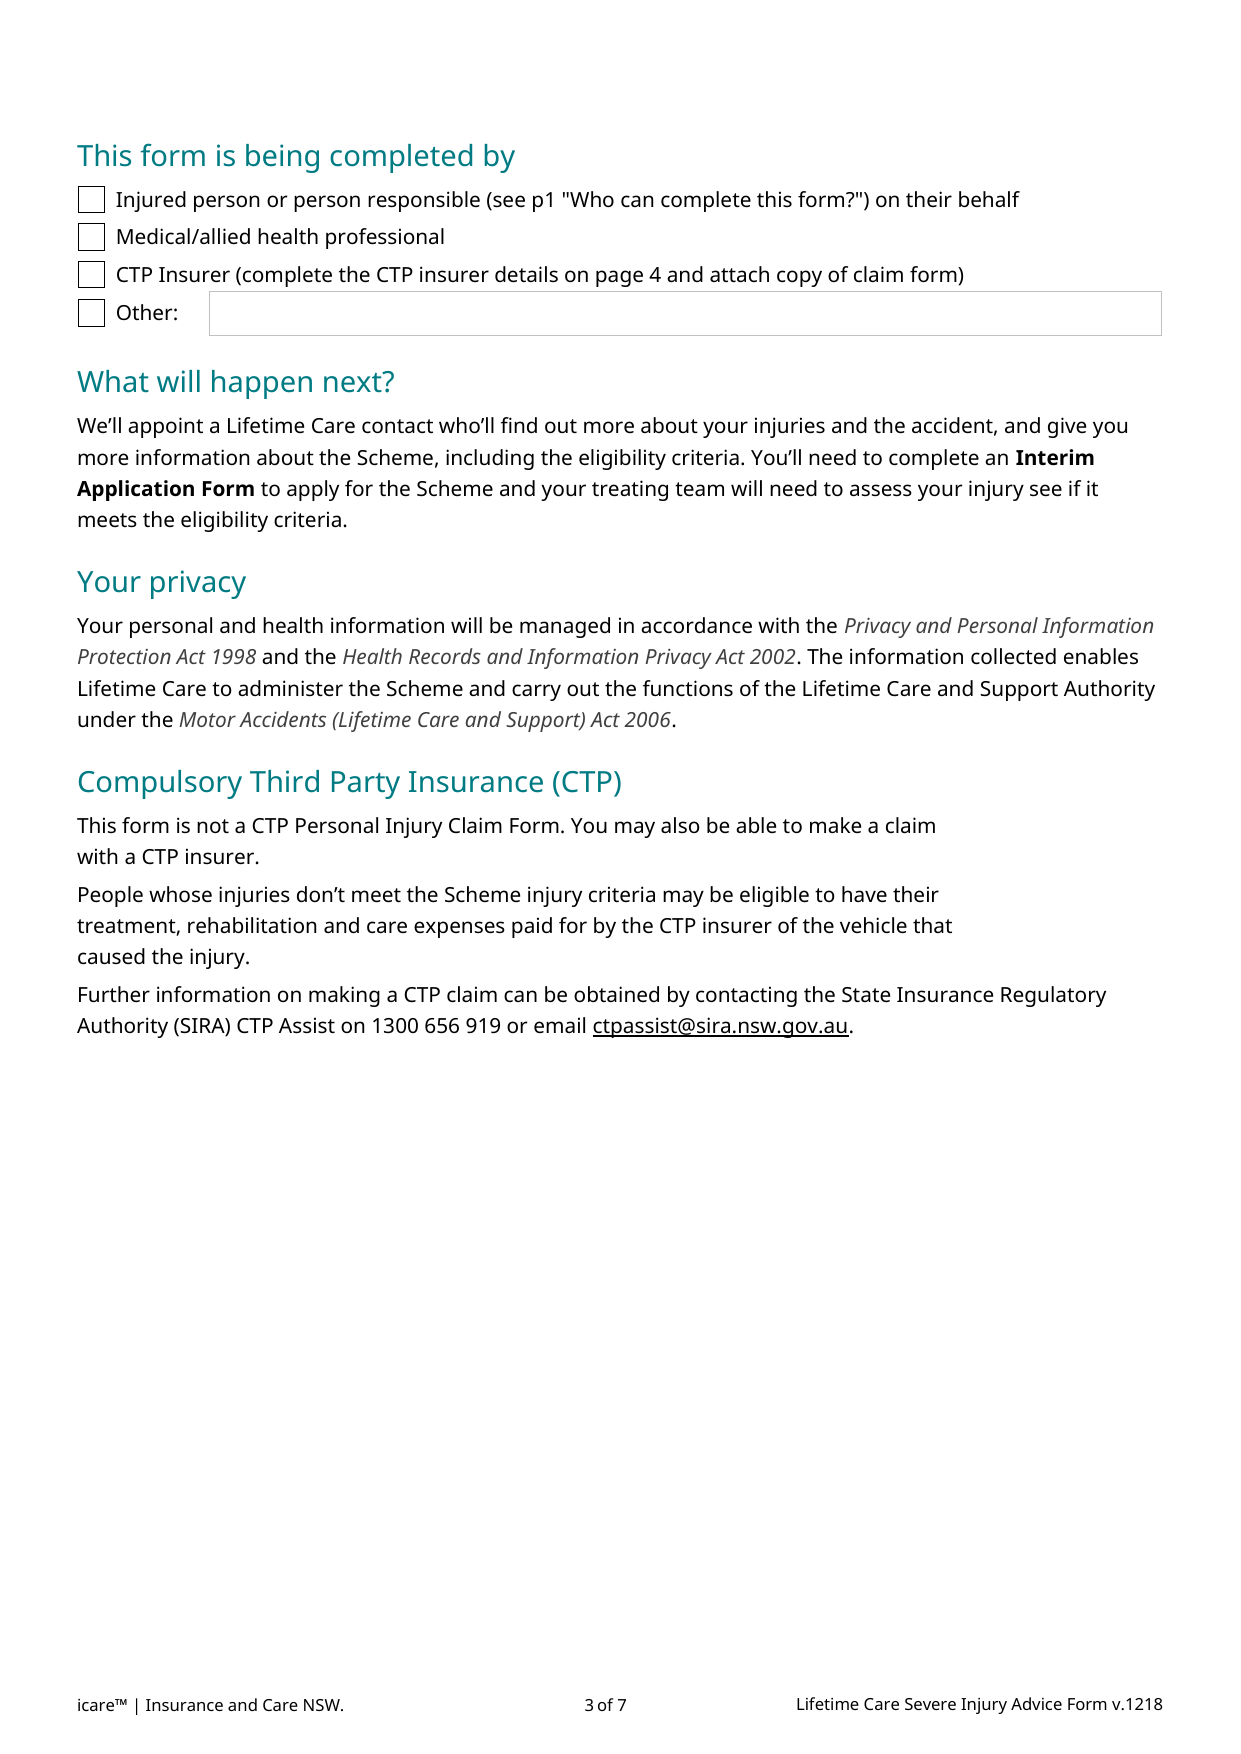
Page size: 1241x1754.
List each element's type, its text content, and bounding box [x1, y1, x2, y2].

text This form is not a CTP Personal Injury Claim Form. You may also be able to make a claim with a CTP insurer. [77, 811, 1163, 871]
subtitle Your privacy [77, 561, 1163, 601]
text Injured person or person responsible (see p1 "Who can complete this form?") on their behalf [77, 185, 1163, 213]
text People whose injuries don’t meet the Scheme injury criteria may be eligible to have their treatment, rehabilitation and care expenses paid for by the CTP insurer of the vehicle that caused the injury. [77, 880, 1163, 971]
text Further information on making a CTP claim can be obtained by contacting the State Insurance Regulatory Authority (SIRA) CTP Assist on 1300 656 919 or email ctpassist@sira.nsw.gov.au. [77, 980, 1163, 1039]
text Medical/allied health professional [77, 222, 1163, 251]
subtitle What will happen next? [77, 361, 1163, 401]
text CTP Insurer (complete the CTP insurer details on page 4 and attach copy of claim form) [77, 260, 1163, 288]
table_header Other: [77, 291, 209, 335]
text We’ll appoint a Lifetime Care contact who’ll find out more about your injuries and the accident, and give you more information about the Scheme, including the eligibility criteria. You’ll need to complete an Interim Application Form to apply for the Scheme and your treating team will need to assess your injury see if it meets the eligibility criteria. [77, 411, 1163, 533]
subtitle This form is being completed by [77, 135, 1163, 174]
subtitle Compulsory Third Party Insurance (CTP) [77, 761, 1163, 801]
text Your personal and health information will be managed in accordance with the Privacy and Personal Information Protection Act 1998 and the Health Records and Information Privacy Act 2002. The information collected enables Lifetime Care to administer the Scheme and carry out the functions of the Lifetime Care and Support Authority under the Motor Accidents (Lifetime Care and Support) Act 2006. [77, 611, 1163, 733]
table_header [210, 292, 1161, 335]
